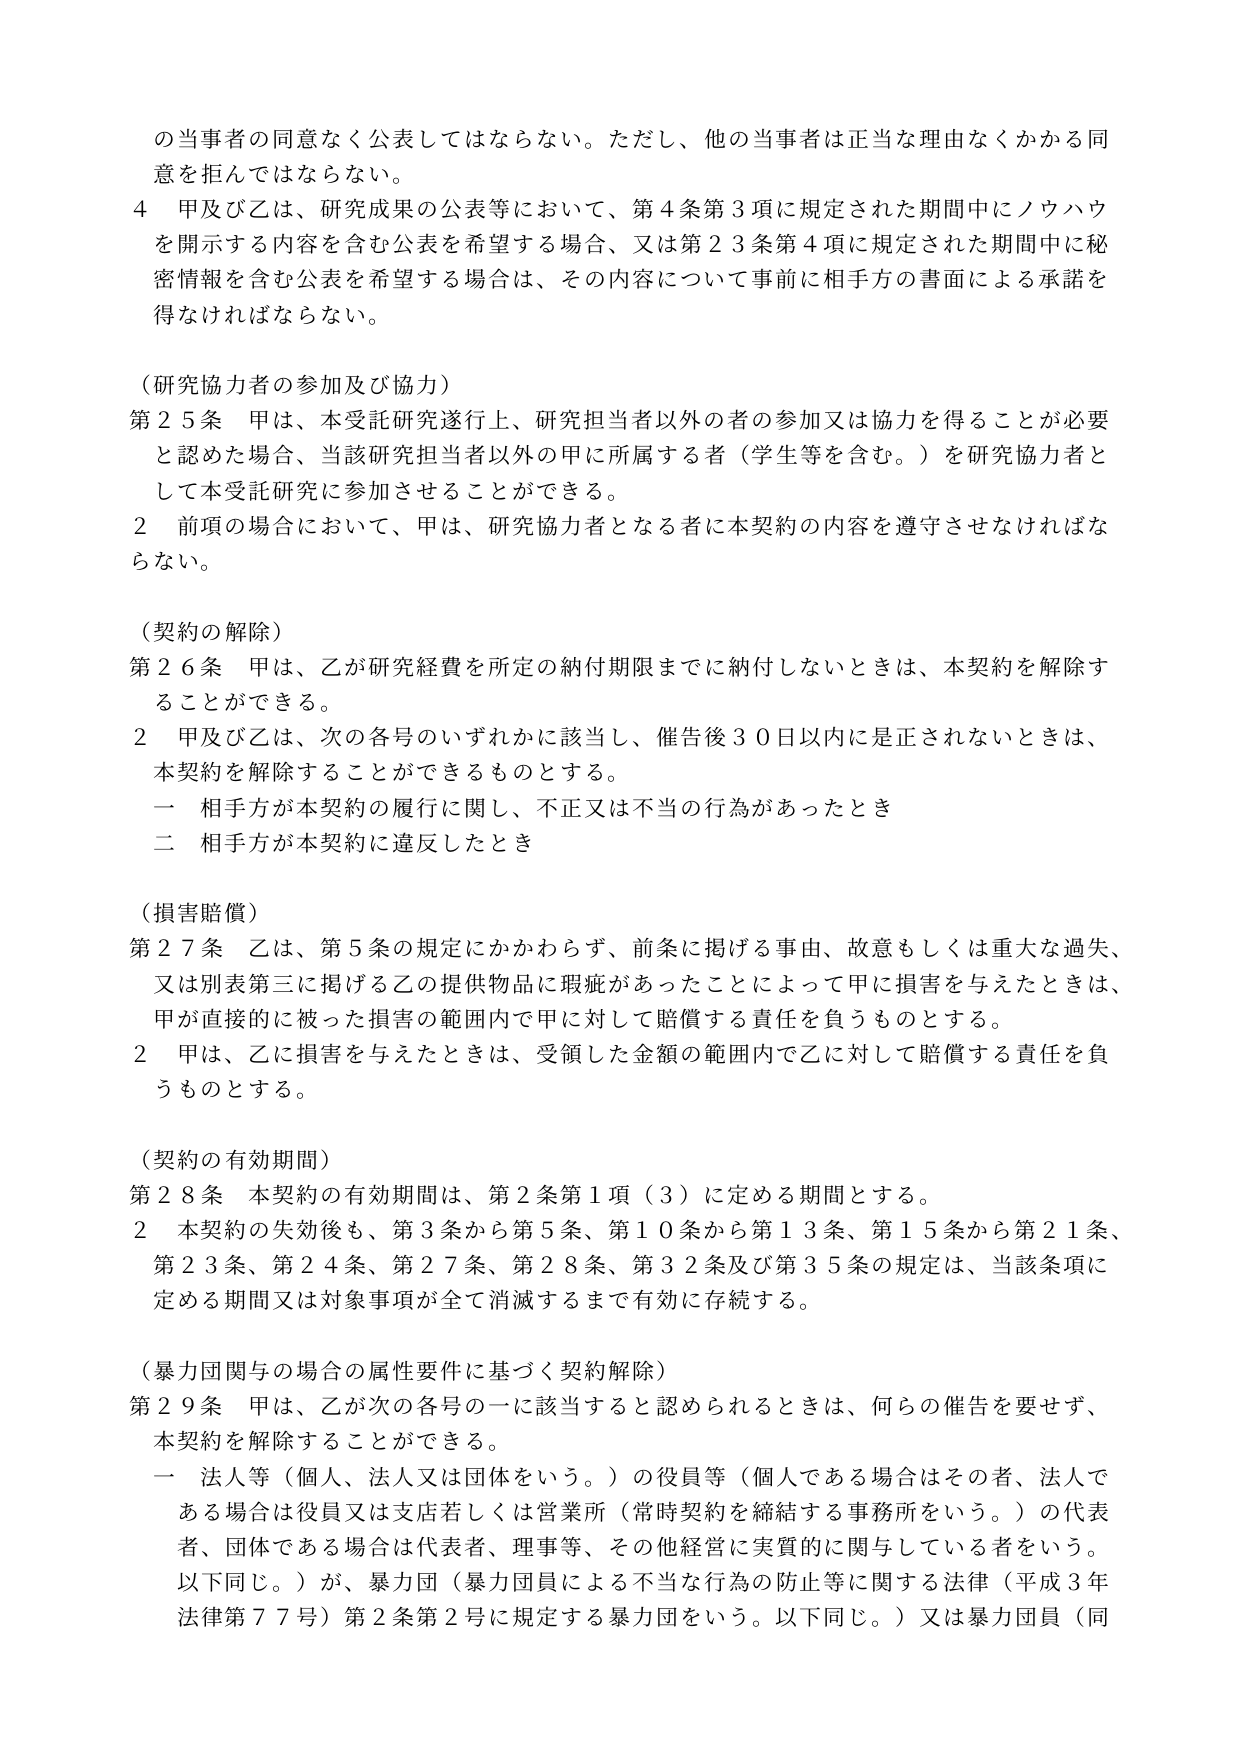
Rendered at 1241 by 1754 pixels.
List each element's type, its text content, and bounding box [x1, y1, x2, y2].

text 第２８条 本契約の有効期間は、第２条第１項（３）に定める期間とする。 [129, 1176, 1111, 1211]
text （契約の解除） [129, 613, 1111, 648]
text ２ 甲及び乙は、次の各号のいずれかに該当し、催告後３０日以内に是正されないときは、本契約を解除することができるものとする。 [129, 718, 1111, 789]
text ２ 本契約の失効後も、第３条から第５条、第１０条から第１３条、第１５条から第２１条、第２３条、第２４条、第２７条、第２８条、第３２条及び第３５条の規定は、当該条項に定める期間又は対象事項が全て消滅するまで有効に存続する。 [129, 1211, 1111, 1317]
text （損害賠償） [129, 894, 1111, 930]
text ２ 前項の場合において、甲は、研究協力者となる者に本契約の内容を遵守させなければならない。 [129, 507, 1111, 578]
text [150, 1458, 1111, 1634]
text 二 相手方が本契約に違反したとき [129, 824, 1111, 859]
text 第２７条 乙は、第５条の規定にかかわらず、前条に掲げる事由、故意もしくは重大な過失、又は別表第三に掲げる乙の提供物品に瑕疵があったことによって甲に損害を与えたときは、甲が直接的に被った損害の範囲内で甲に対して賠償する責任を負うものとする。 [129, 930, 1111, 1035]
text 一 相手方が本契約の履行に関し、不正又は不当の行為があったとき [129, 789, 1111, 824]
text ４ 甲及び乙は、研究成果の公表等において、第４条第３項に規定された期間中にノウハウを開示する内容を含む公表を希望する場合、又は第２３条第４項に規定された期間中に秘密情報を含む公表を希望する場合は、その内容について事前に相手方の書面による承諾を得なければならない。 [129, 190, 1111, 331]
text （暴力団関与の場合の属性要件に基づく契約解除） [129, 1352, 1111, 1387]
text （研究協力者の参加及び協力） [129, 366, 1111, 402]
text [129, 120, 1111, 190]
text （契約の有効期間） [129, 1141, 1111, 1176]
text 第２９条 甲は、乙が次の各号の一に該当すると認められるときは、何らの催告を要せず、本契約を解除することができる。 [129, 1387, 1111, 1458]
text ２ 甲は、乙に損害を与えたときは、受領した金額の範囲内で乙に対して賠償する責任を負うものとする。 [129, 1035, 1111, 1106]
text 第２６条 甲は、乙が研究経費を所定の納付期限までに納付しないときは、本契約を解除することができる。 [129, 648, 1111, 718]
text 第２５条 甲は、本受託研究遂行上、研究担当者以外の者の参加又は協力を得ることが必要と認めた場合、当該研究担当者以外の甲に所属する者（学生等を含む。）を研究協力者として本受託研究に参加させることができる。 [129, 402, 1111, 507]
